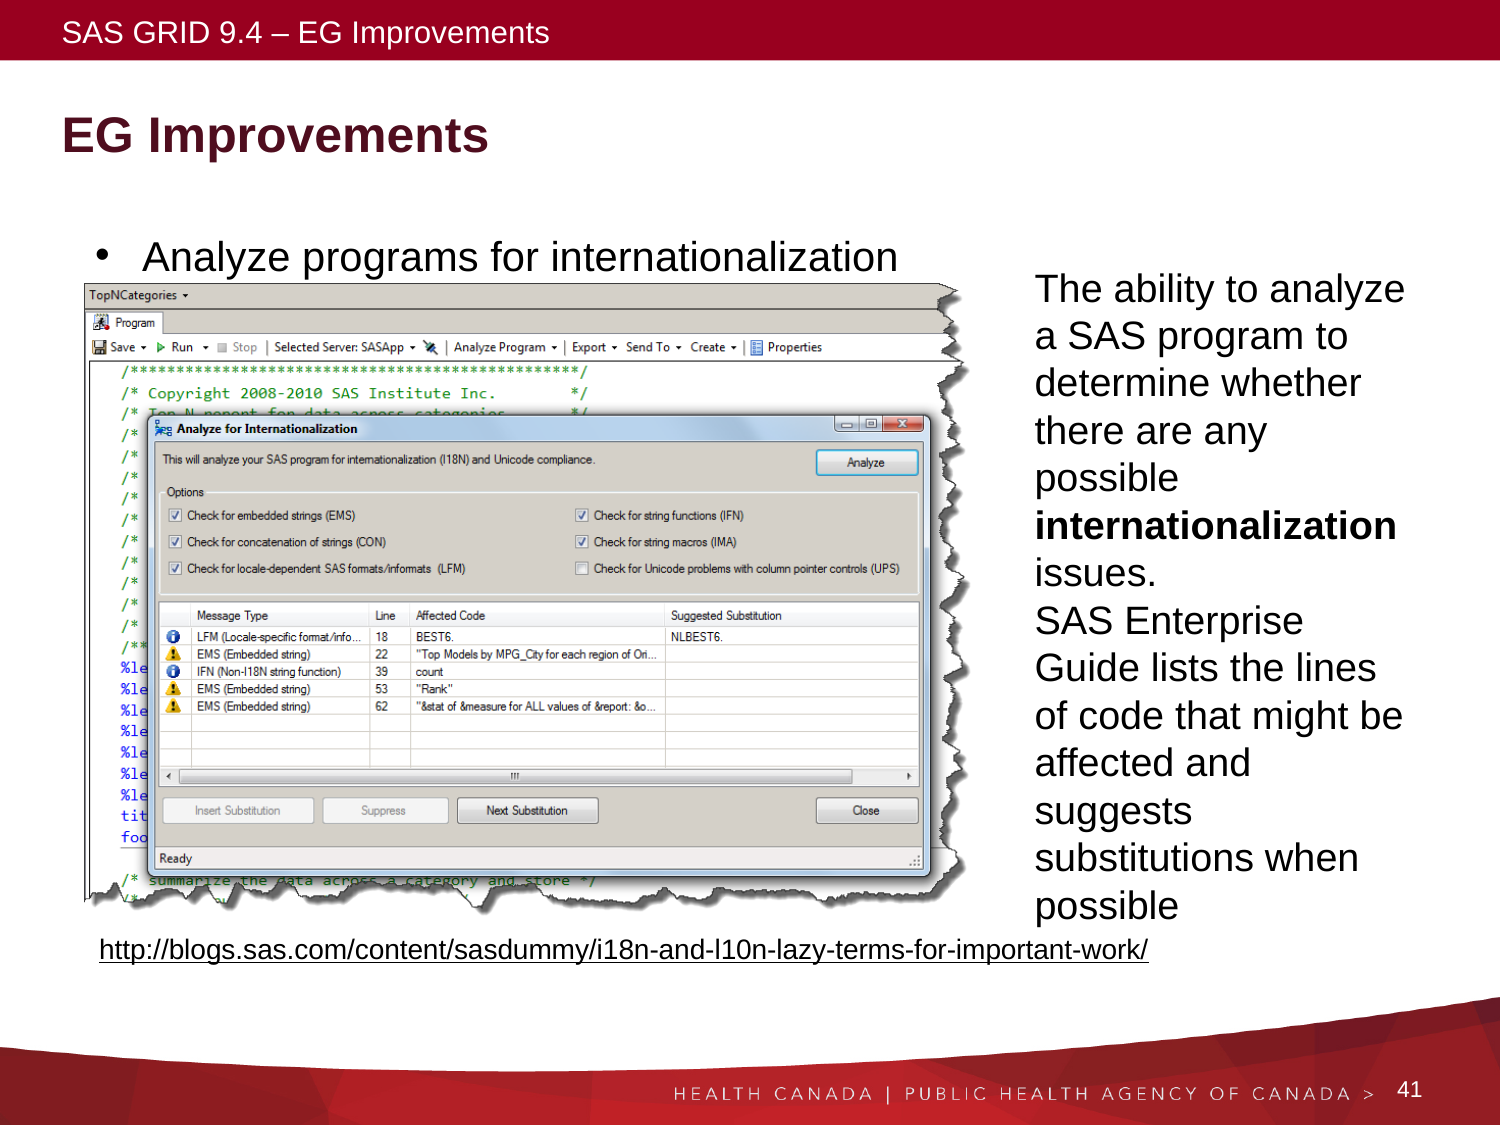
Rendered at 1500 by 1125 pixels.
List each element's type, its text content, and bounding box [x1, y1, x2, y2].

picture [0, 61, 1500, 1125]
list [46, 186, 1455, 991]
title EG Improvements [46, 71, 1455, 171]
list SAS GRID 9.4 – EG Improvements [46, 4, 1455, 61]
